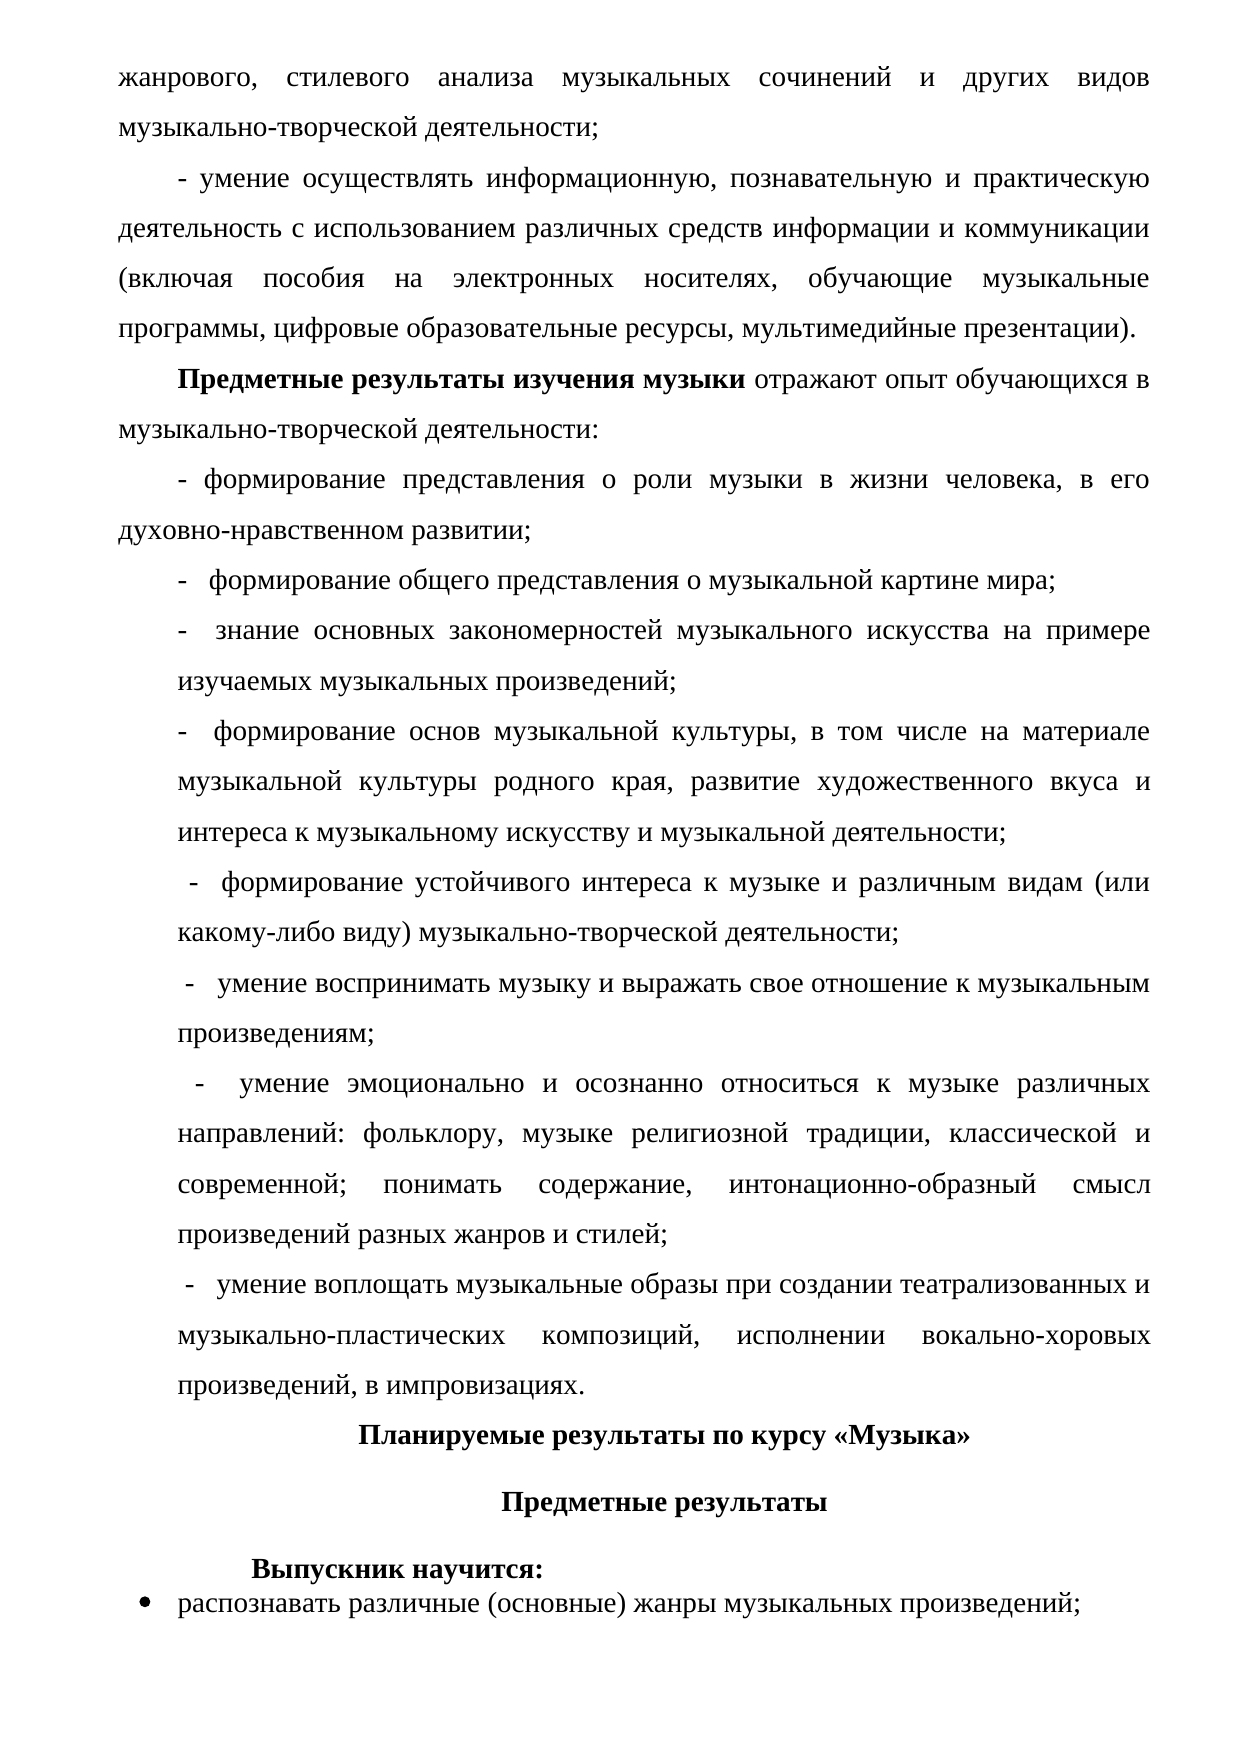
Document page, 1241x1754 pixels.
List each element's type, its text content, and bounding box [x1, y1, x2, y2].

text Выпускник научится: [177, 1552, 1152, 1585]
text Планируемые результаты по курсу «Музыка» [177, 1417, 1152, 1451]
text - формирование общего представления о музыкальной картине мира; [177, 562, 1196, 596]
text - формирование устойчивого интереса к музыке и различным видам (или какому-либо виду) музыкально-творческой деятельности; [177, 864, 1152, 948]
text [118, 59, 1151, 143]
text - формирование основ музыкальной культуры, в том числе на материале музыкальной культуры родного края, развитие художественного вкуса и интереса к музыкальному искусству и музыкальной деятельности; [177, 713, 1152, 847]
list распознавать различные (основные) жанры музыкальных произведений; [140, 1585, 1148, 1619]
text - умение воспринимать музыку и выражать свое отношение к музыкальным произведениям; [177, 965, 1152, 1048]
text Предметные результаты изучения музыки отражают опыт обучающихся в музыкально-творческой деятельности: [118, 361, 1151, 445]
text - умение эмоционально и осознанно относиться к музыке различных направлений: фольклору, музыке религиозной традиции, классической и современной; понимать содержание, интонационно-образный смысл произведений разных жанров и стилей; [177, 1065, 1152, 1250]
text - умение осуществлять информационную, познавательную и практическую деятельность с использованием различных средств информации и коммуникации (включая пособия на электронных носителях, обучающие музыкальные программы, цифровые образовательные ресурсы, мультимедийные презентации). [118, 160, 1151, 344]
text Предметные результаты [177, 1484, 1152, 1518]
text - умение воплощать музыкальные образы при создании театрализованных и музыкально-пластических композиций, исполнении вокально-хоровых произведений, в импровизациях. [177, 1267, 1152, 1401]
text - знание основных закономерностей музыкального искусства на примере изучаемых музыкальных произведений; [177, 612, 1152, 696]
text - формирование представления о роли музыки в жизни человека, в его духовно-нравственном развитии; [118, 462, 1151, 545]
